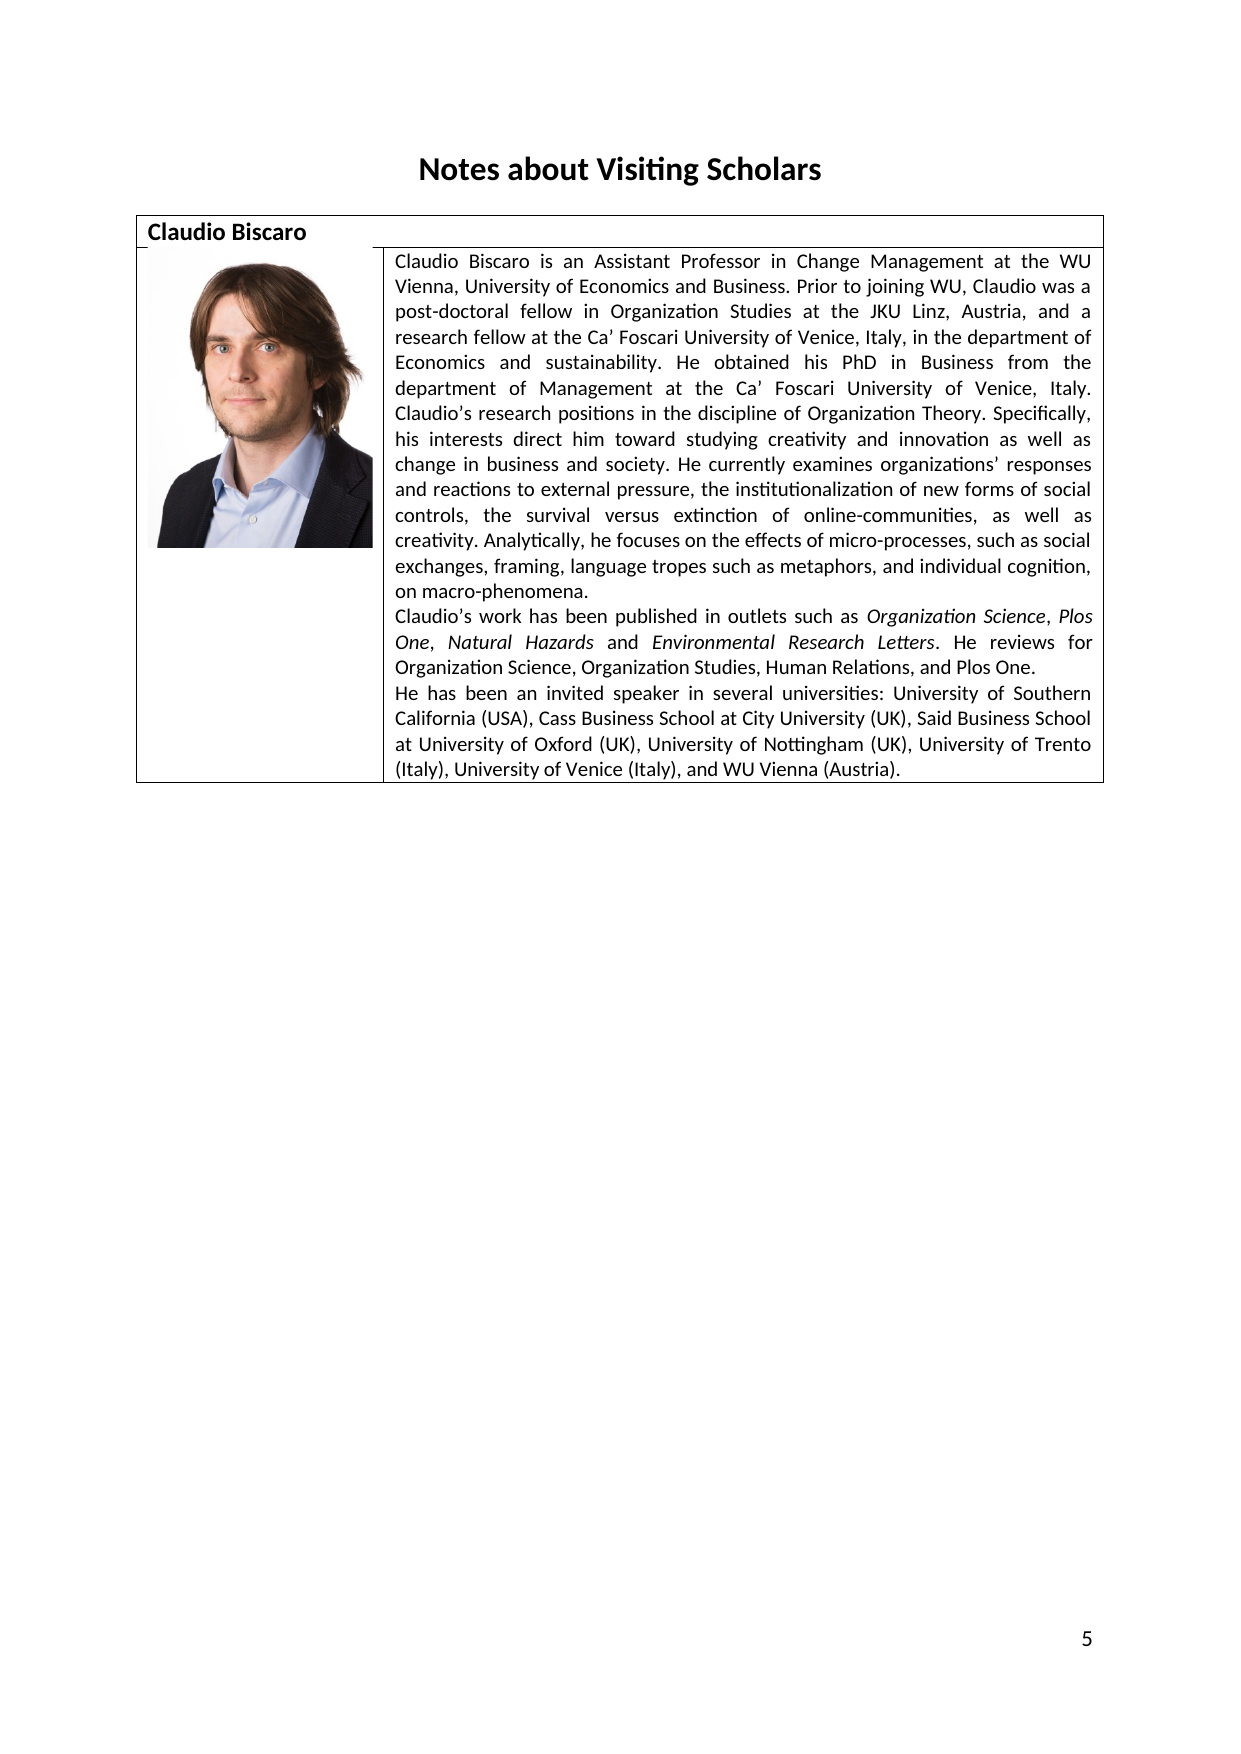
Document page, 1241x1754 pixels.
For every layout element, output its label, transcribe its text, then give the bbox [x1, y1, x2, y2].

picture [147, 247, 373, 548]
table_cell [137, 248, 383, 782]
table_cell Claudio Biscaro is an Assistant Professor in Change Management at the WU Vienna, University of Economics and Business. Prior to joining WU, Claudio was a post-doctoral fellow in Organization Studies at the JKU Linz, Austria, and a research fellow at the Ca’ Foscari University of Venice, Italy, in the department of Economics and sustainability. He obtained his PhD in Business from the department of Management at the Ca’ Foscari University of Venice, Italy. Claudio’s research positions in the discipline of Organization Theory. Specifically, his interests direct him toward studying creativity and innovation as well as change in business and society. He currently examines organizations’ responses and reactions to external pressure, the institutionalization of new forms of social controls, the survival versus extinction of online-communities, as well as creativity. Analytically, he focuses on the effects of micro-processes, such as social exchanges, framing, language tropes such as metaphors, and individual cognition, on macro-phenomena. Claudio’s work has been published in outlets such as Organization Science, Plos One, Natural Hazards and Environmental Research Letters. He reviews for Organization Science, Organization Studies, Human Relations, and Plos One. He has been an invited speaker in several universities: University of Southern California (USA), Cass Business School at City University (UK), Said Business School at University of Oxford (UK), University of Nottingham (UK), University of Trento (Italy), University of Venice (Italy), and WU Vienna (Austria). [384, 248, 1103, 782]
table_header Claudio Biscaro [137, 216, 1103, 247]
text Notes about Visiting Scholars [148, 148, 1093, 188]
